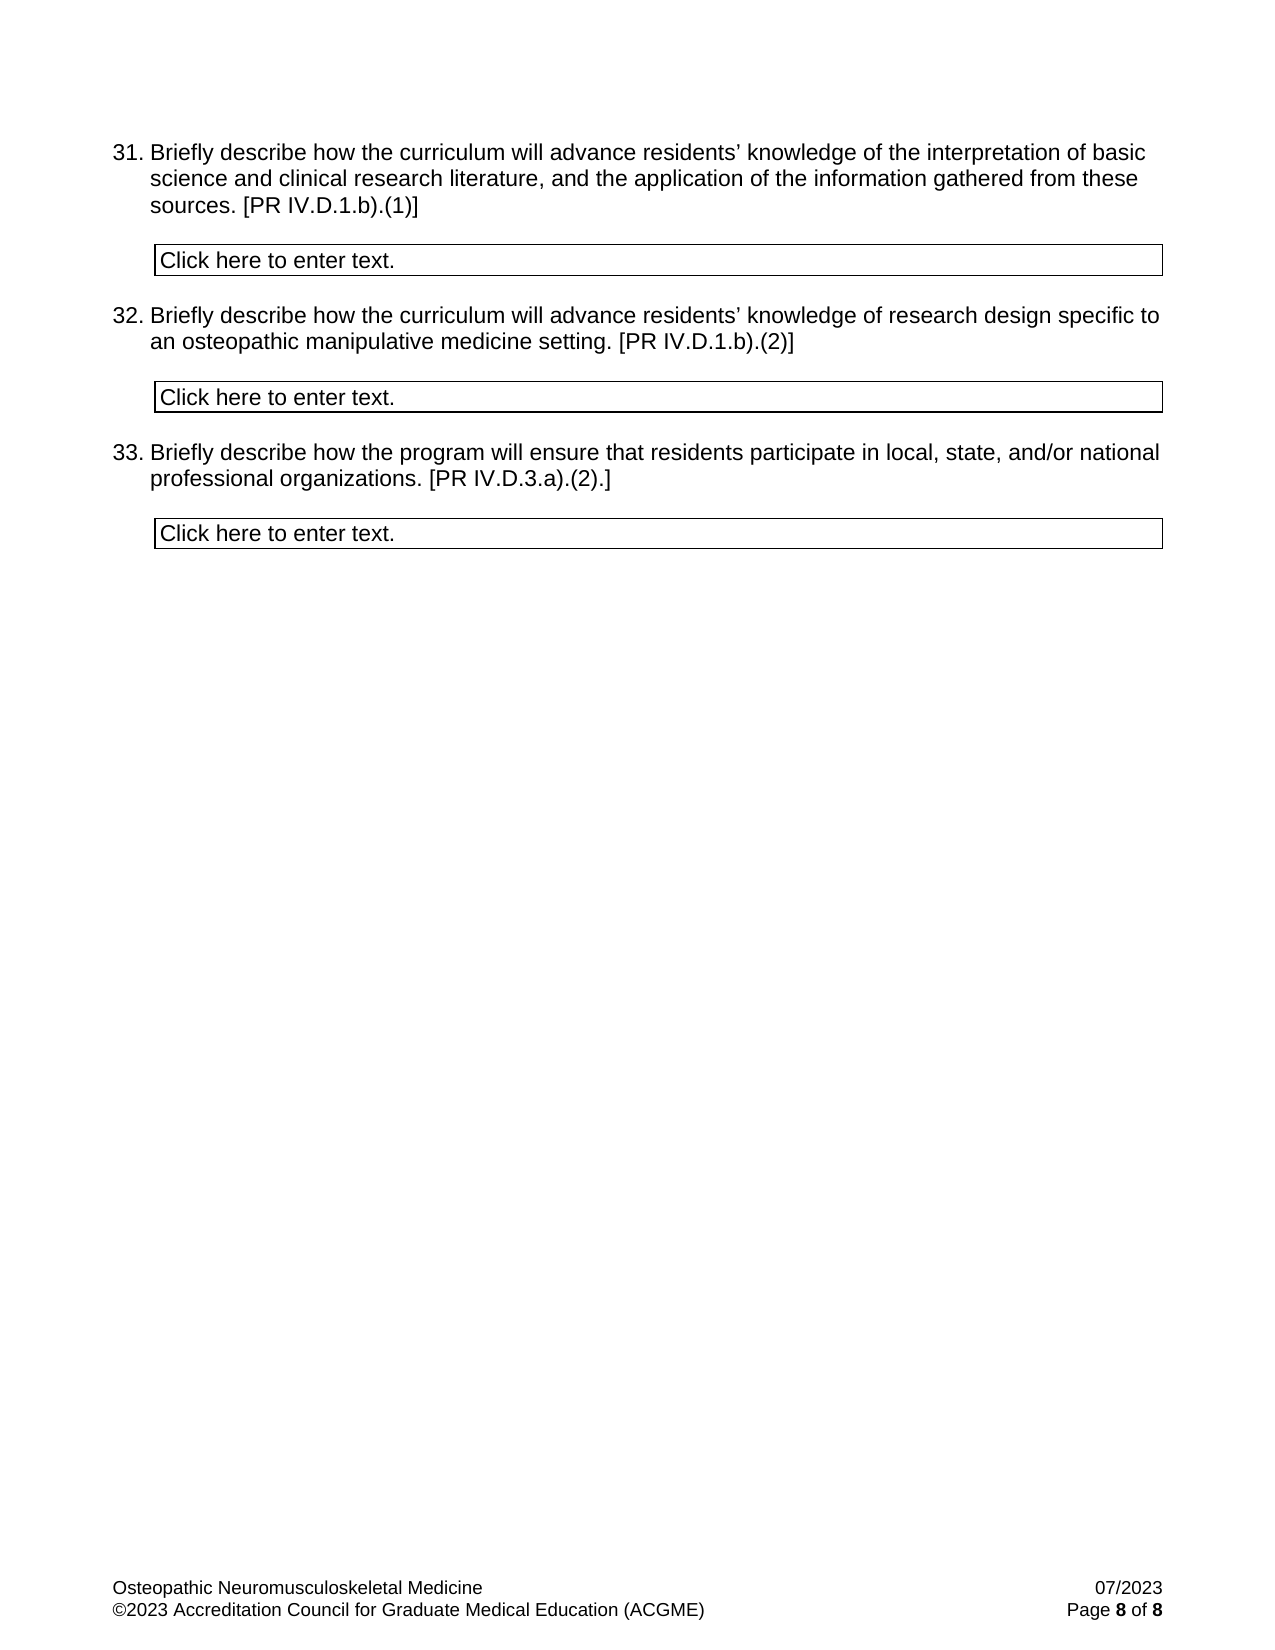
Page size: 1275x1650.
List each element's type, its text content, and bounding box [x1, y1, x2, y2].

list Briefly describe how the program will ensure that residents participate in local, state, and/or national professional organizations. [PR IV.D.3.a).(2).] [112, 439, 1162, 491]
list Briefly describe how the curriculum will advance residents’ knowledge of the interpretation of basic science and clinical research literature, and the application of the information gathered from these sources. [PR IV.D.1.b).(1)] [112, 139, 1162, 218]
list Briefly describe how the curriculum will advance residents’ knowledge of research design specific to an osteopathic manipulative medicine setting. [PR IV.D.1.b).(2)] [112, 302, 1162, 355]
